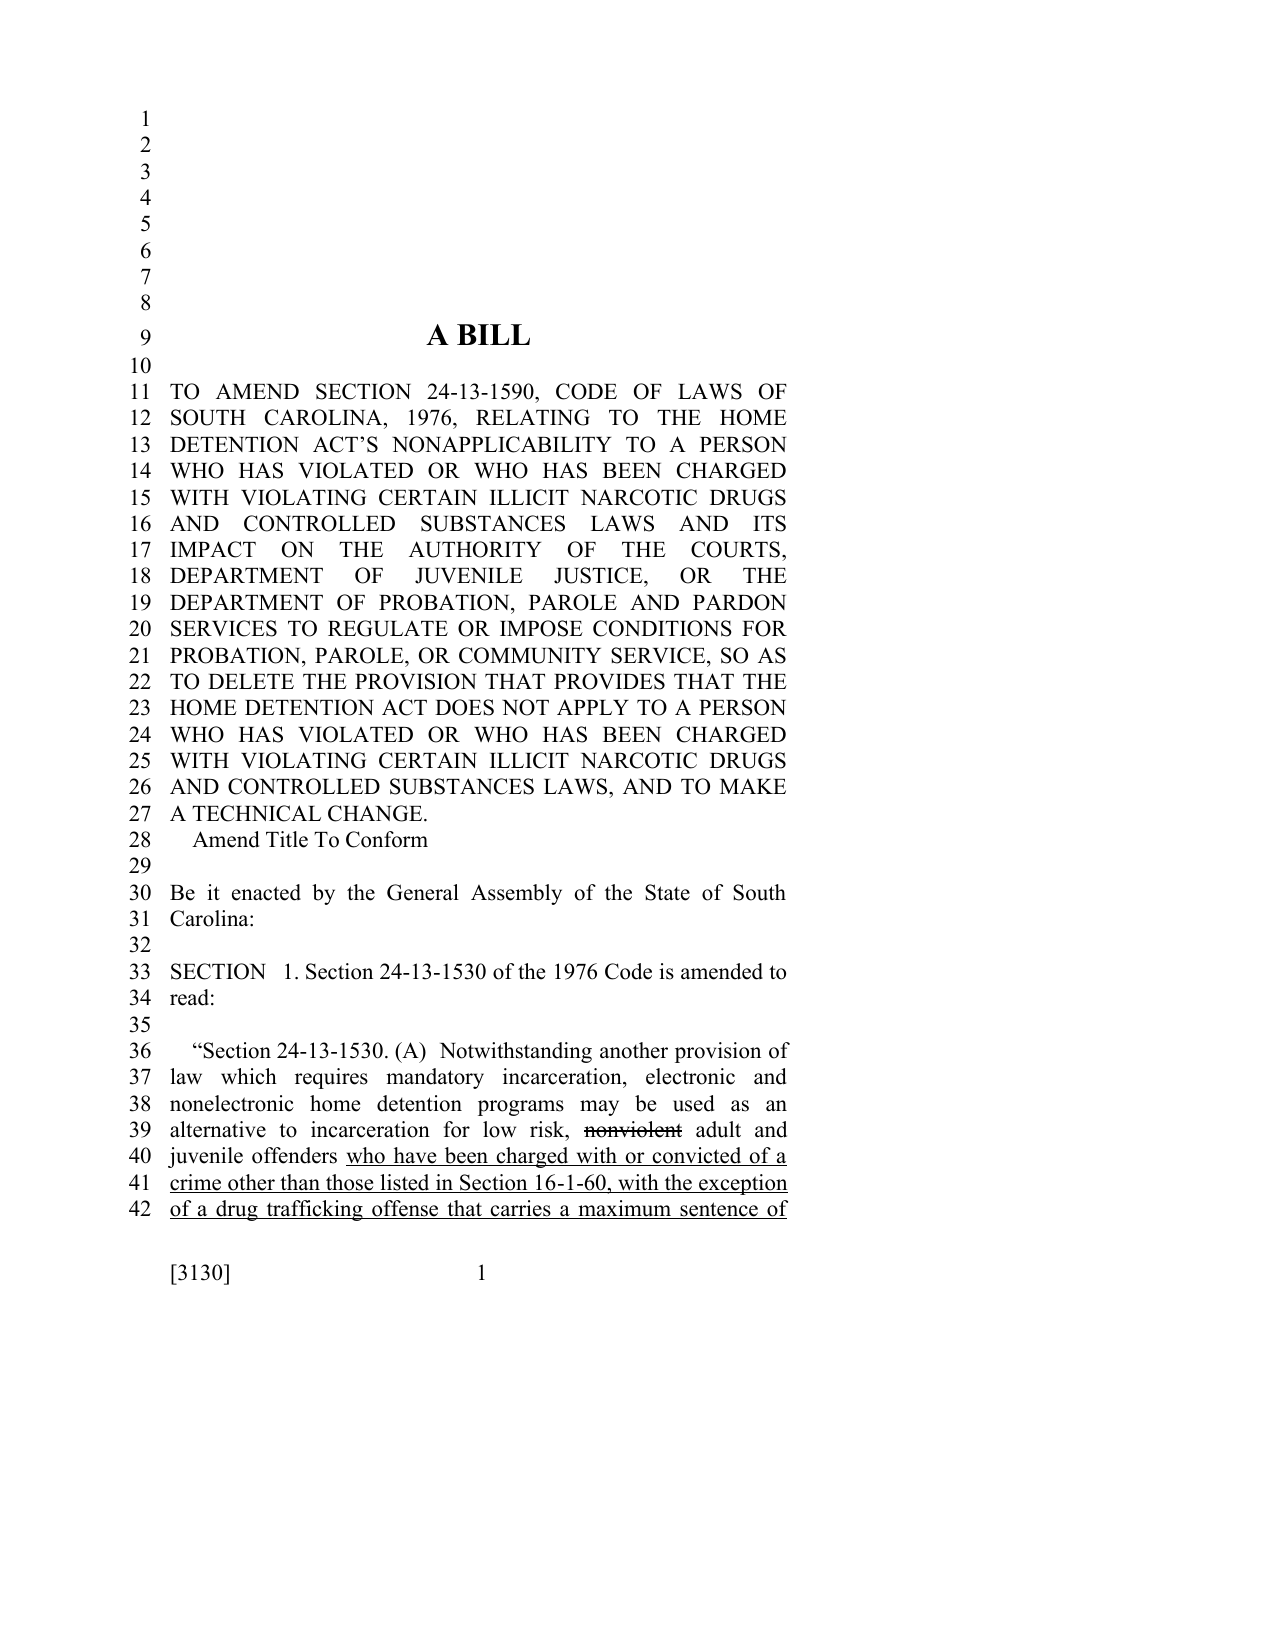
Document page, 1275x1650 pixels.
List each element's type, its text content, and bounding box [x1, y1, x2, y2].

text A BILL [169, 316, 787, 352]
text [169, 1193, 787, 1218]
text Amend Title To Conform [169, 826, 787, 852]
text SECTION 1. Section 24-13-1530 of the 1976 Code is amended to read: [169, 958, 787, 1011]
text Be it enacted by the General Assembly of the State of South Carolina: [169, 879, 787, 932]
text TO AMEND SECTION 24-13-1590, CODE OF LAWS OF SOUTH CAROLINA, 1976, RELATING TO THE HOME DETENTION ACT’S NONAPPLICABILITY TO A PERSON WHO HAS VIOLATED OR WHO HAS BEEN CHARGED WITH VIOLATING CERTAIN ILLICIT NARCOTIC DRUGS AND CONTROLLED SUBSTANCES LAWS AND ITS IMPACT ON THE AUTHORITY OF THE COURTS, DEPARTMENT OF JUVENILE JUSTICE, OR THE DEPARTMENT OF PROBATION, PAROLE AND PARDON SERVICES TO REGULATE OR IMPOSE CONDITIONS FOR PROBATION, PAROLE, OR COMMUNITY SERVICE, SO AS TO DELETE THE PROVISION THAT PROVIDES THAT THE HOME DETENTION ACT DOES NOT APPLY TO A PERSON WHO HAS VIOLATED OR WHO HAS BEEN CHARGED WITH VIOLATING CERTAIN ILLICIT NARCOTIC DRUGS AND CONTROLLED SUBSTANCES LAWS, AND TO MAKE A TECHNICAL CHANGE. [169, 378, 787, 826]
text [169, 1037, 787, 1192]
